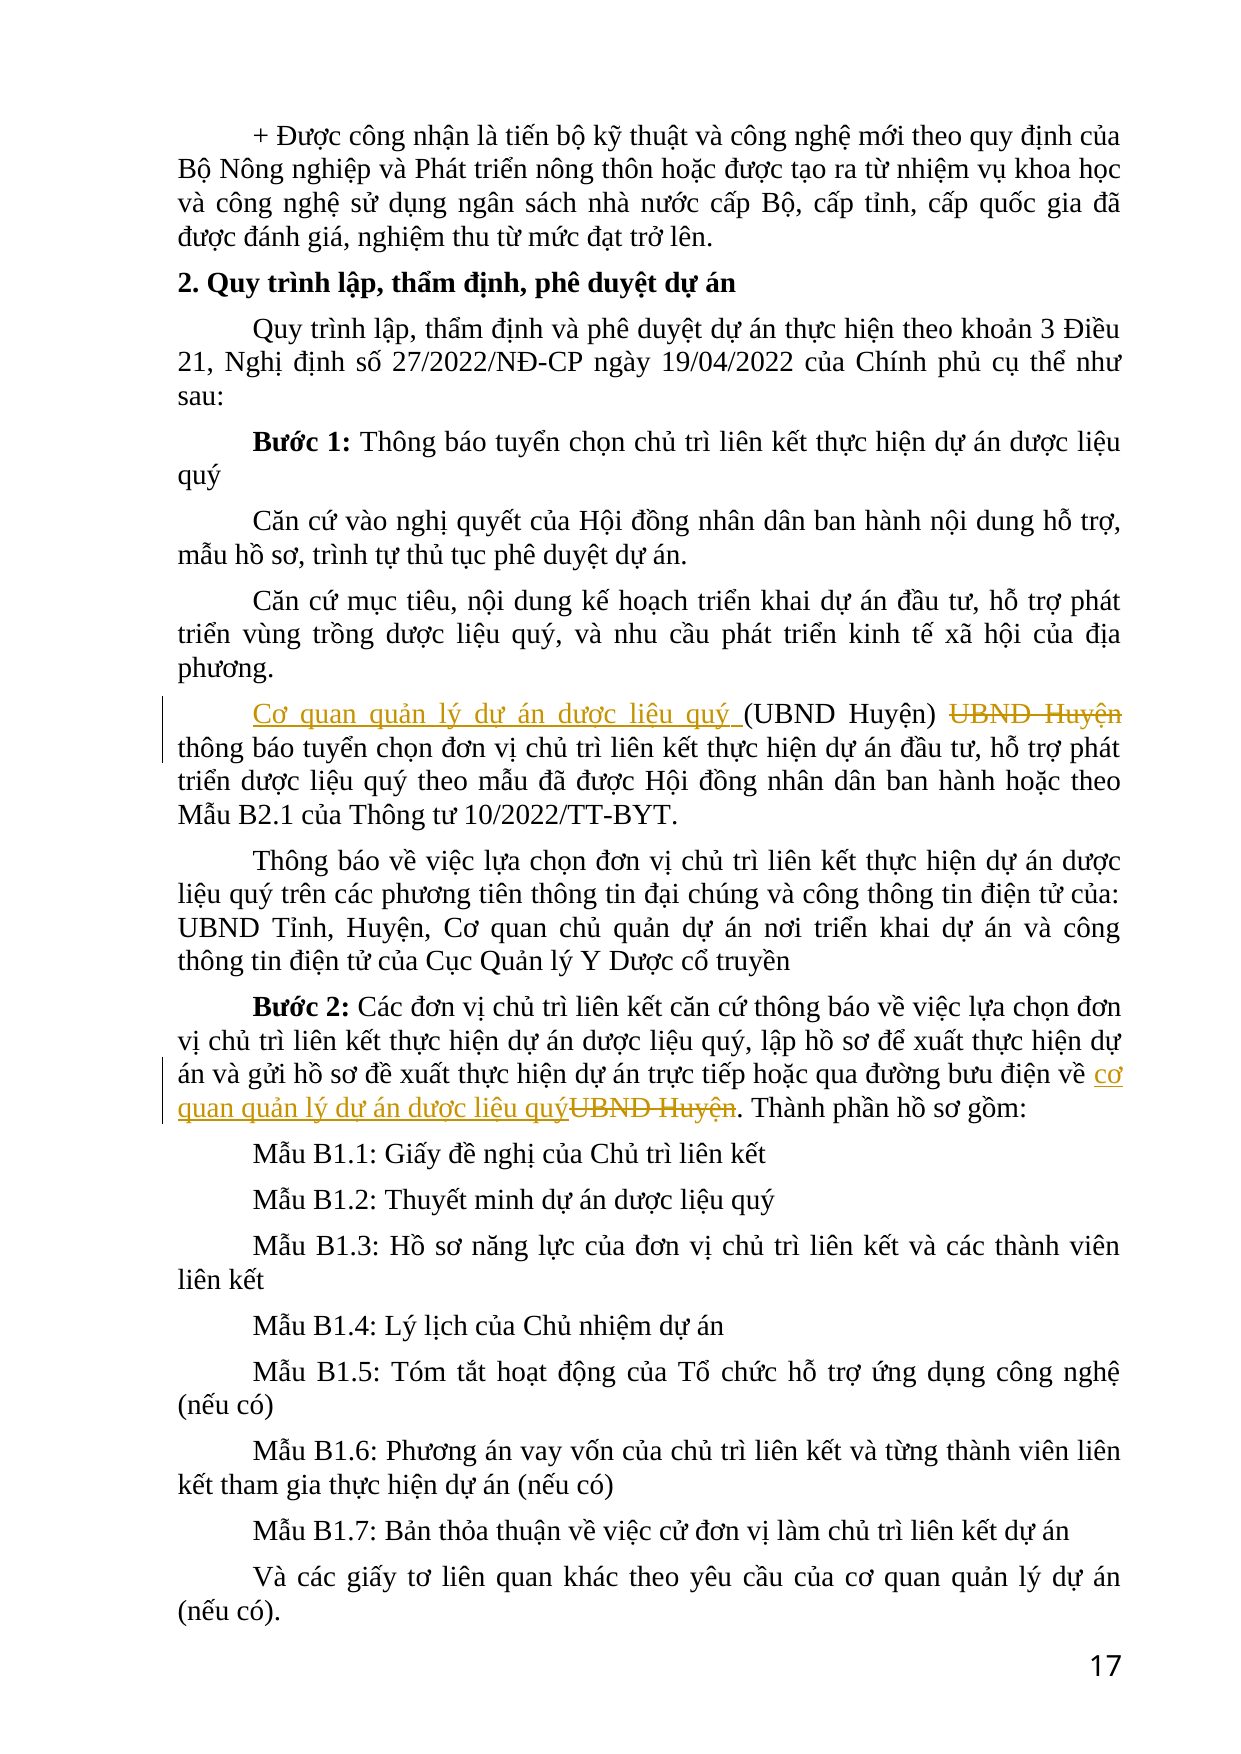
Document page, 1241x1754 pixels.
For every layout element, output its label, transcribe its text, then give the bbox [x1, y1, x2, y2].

text Căn cứ vào nghị quyết của Hội đồng nhân dân ban hành nội dung hỗ trợ, mẫu hồ sơ, trình tự thủ tục phê duyệt dự án. [177, 503, 1122, 571]
text Và các giấy tơ liên quan khác theo yêu cầu của cơ quan quản lý dự án (nếu có). [177, 1559, 1122, 1626]
subtitle 2. Quy trình lập, thẩm định, phê duyệt dự án [177, 265, 1122, 298]
text Mẫu B1.5: Tóm tắt hoạt động của Tổ chức hỗ trợ ứng dụng công nghệ (nếu có) [177, 1354, 1122, 1421]
text + Được công nhận là tiến bộ kỹ thuật và công nghệ mới theo quy định của Bộ Nông nghiệp và Phát triển nông thôn hoặc được tạo ra từ nhiệm vụ khoa học và công nghệ sử dụng ngân sách nhà nước cấp Bộ, cấp tỉnh, cấp quốc gia đã được đánh giá, nghiệm thu từ mức đạt trở lên. [177, 118, 1122, 252]
text Mẫu B1.4: Lý lịch của Chủ nhiệm dự án [177, 1308, 1122, 1341]
text Mẫu B1.2: Thuyết minh dự án dược liệu quý [177, 1182, 1122, 1216]
text Thông báo về việc lựa chọn đơn vị chủ trì liên kết thực hiện dự án dược liệu quý trên các phương tiên thông tin đại chúng và công thông tin điện tử của: UBND Tỉnh, Huyện, Cơ quan chủ quản dự án nơi triển khai dự án và công thông tin điện tử của Cục Quản lý Y Dược cổ truyền [177, 843, 1122, 977]
text Mẫu B1.3: Hồ sơ năng lực của đơn vị chủ trì liên kết và các thành viên liên kết [177, 1228, 1122, 1295]
text (UBND Huyện) thông báo tuyển chọn đơn vị chủ trì liên kết thực hiện dự án đầu tư, hỗ trợ phát triển dược liệu quý theo mẫu đã được Hội đồng nhân dân ban hành hoặc theo Mẫu B2.1 của Thông tư 10/2022/TT-BYT. [177, 696, 1122, 830]
text Mẫu B1.1: Giấy đề nghị của Chủ trì liên kết [177, 1136, 1122, 1170]
text Quy trình lập, thẩm định và phê duyệt dự án thực hiện theo khoản 3 Điều 21, Nghị định số 27/2022/NĐ-CP ngày 19/04/2022 của Chính phủ cụ thể như sau: [177, 311, 1122, 411]
text Bước 2: Các đơn vị chủ trì liên kết căn cứ thông báo về việc lựa chọn đơn vị chủ trì liên kết thực hiện dự án dược liệu quý, lập hồ sơ để xuất thực hiện dự án và gửi hồ sơ đề xuất thực hiện dự án trực tiếp hoặc qua đường bưu điện về . Thành phần hồ sơ gồm: [177, 989, 1122, 1124]
text Căn cứ mục tiêu, nội dung kế hoạch triển khai dự án đầu tư, hỗ trợ phát triển vùng trồng dược liệu quý, và nhu cầu phát triển kinh tế xã hội của địa phương. [177, 583, 1122, 684]
text Mẫu B1.7: Bản thỏa thuận về việc cử đơn vị làm chủ trì liên kết dự án [177, 1513, 1122, 1547]
text Mẫu B1.6: Phương án vay vốn của chủ trì liên kết và từng thành viên liên kết tham gia thực hiện dự án (nếu có) [177, 1433, 1122, 1501]
text Bước 1: Thông báo tuyển chọn chủ trì liên kết thực hiện dự án dược liệu quý [177, 424, 1122, 491]
